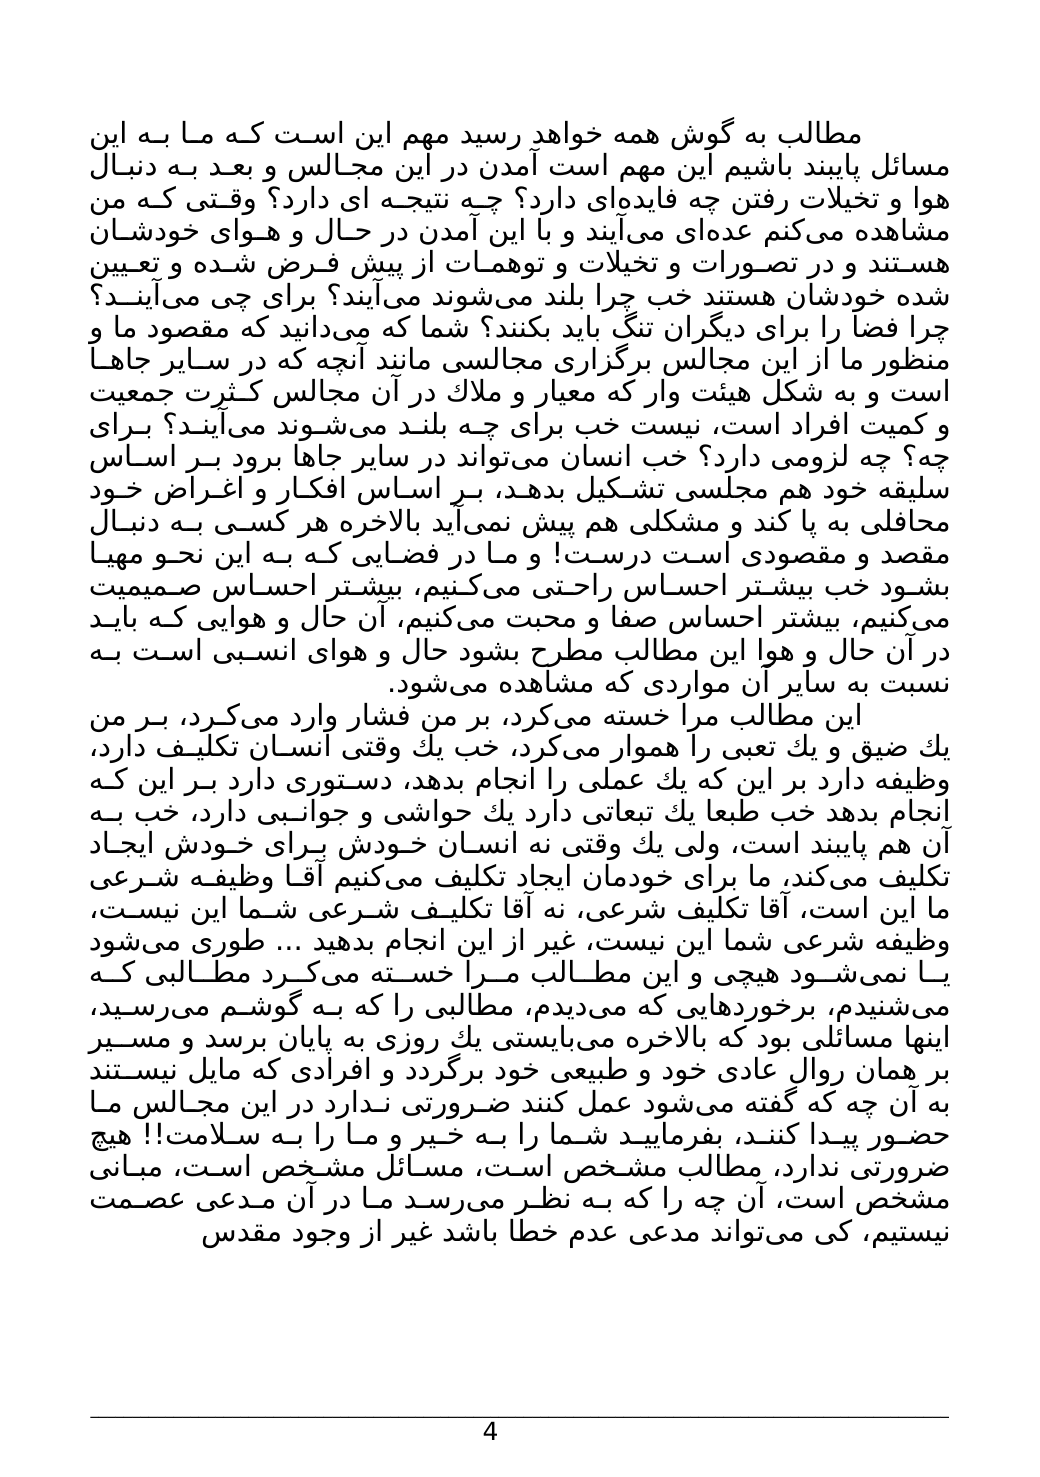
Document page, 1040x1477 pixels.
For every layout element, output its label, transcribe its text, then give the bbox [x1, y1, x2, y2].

text مطالب به گوش همه خواهد رسید مهم این است كه ما به این مسائل پایبند باشیم این مهم است آمدن در این مجالس و بعد به دنبال هوا و تخیلات رفتن چه فایده‌ای دارد؟ چه نتیجه ای دارد؟ وقتی كه من مشاهده می‌كنم عده‌ای می‌آیند و با این آمدن در حال و هوای خودشان هستند و در تصورات و تخیلات و توهمات از پیش فرض شده و تعیین شده خودشان هستند خب چرا بلند می‌شوند می‌آیند؟ برای چی می‌آیند؟ چرا فضا را برای دیگران تنگ باید بكنند؟ شما كه می‌دانید كه مقصود ما و منظور ما از این مجالس برگزاری مجالسی مانند آنچه كه در سایر جاها است و به شكل هیئت وار كه معیار و ملاك در آن مجالس كثرت جمعیت و كمیت افراد است، نیست خب برای چه بلند می‌شوند می‌آیند؟ برای چه؟ چه لزومی دارد؟ خب انسان می‌تواند در سایر جاها برود بر اساس سلیقه خود هم مجلسی تشكیل بدهد، بر اساس افكار و اغراض خود محافلی به پا كند و مشكلی هم پیش نمی‌آید بالاخره هر كسی به دنبال مقصد و مقصودی است درست! و ما در فضایی كه به این نحو مهیا بشود خب بیشتر احساس راحتی می‌كنیم، بیشتر احساس صمیمیت می‌كنیم، بیشتر احساس صفا و محبت می‌كنیم، آن حال و هوایی كه باید در آن حال و هوا این مطالب مطرح بشود حال و هوای انسبی است به نسبت به سایر آن مواردی كه مشاهده می‌شود. [89, 118, 951, 699]
text این مطالب مرا خسته می‌كرد، بر من فشار وارد می‌كرد، بر من یك ضیق و یك تعبی را هموار می‌كرد، خب یك وقتی انسان تكلیف دارد، وظیفه دارد بر این كه یك عملی را انجام بدهد، دستوری دارد بر این كه انجام بدهد خب طبعا یك تبعاتی دارد یك حواشی و جوانبی دارد، خب به آن هم پایبند است، ولی یك وقتی نه انسان خودش برای خودش ایجاد تكلیف می‌كند، ما برای خودمان ایجاد تكلیف می‌كنیم آقا وظیفه شرعی ما این است، آقا تكلیف شرعی، نه آقا تكلیف شرعی شما این نیست، وظیفه شرعی شما این نیست، غیر از این انجام بدهید ... طوری می‌شود یا نمی‌شود هیچی و این مطالب مرا خسته می‌كرد مطالبی كه می‌شنیدم، برخوردهایی كه می‌دیدم، مطالبی را كه به گوشم می‌رسید، اینها مسائلی بود كه بالاخره می‌بایستی یك روزی به پایان برسد و مسیر بر همان روال عادی خود و طبیعی خود برگردد و افرادی كه مایل نیستند به آن چه كه گفته می‌شود عمل كنند ضرورتی ندارد در این مجالس ما حضور پیدا كنند، بفرمایید شما را به خیر و ما را به سلامت!! هیچ ضرورتی ندارد، مطالب مشخص است، مسائل مشخص است، مبانی مشخص است، آن چه را كه به نظر می‌رسد ما در آن مدعی عصمت نیستیم، كی می‌تواند مدعی عدم خطا باشد غیر از وجود مقدس‌ [89, 699, 951, 1248]
